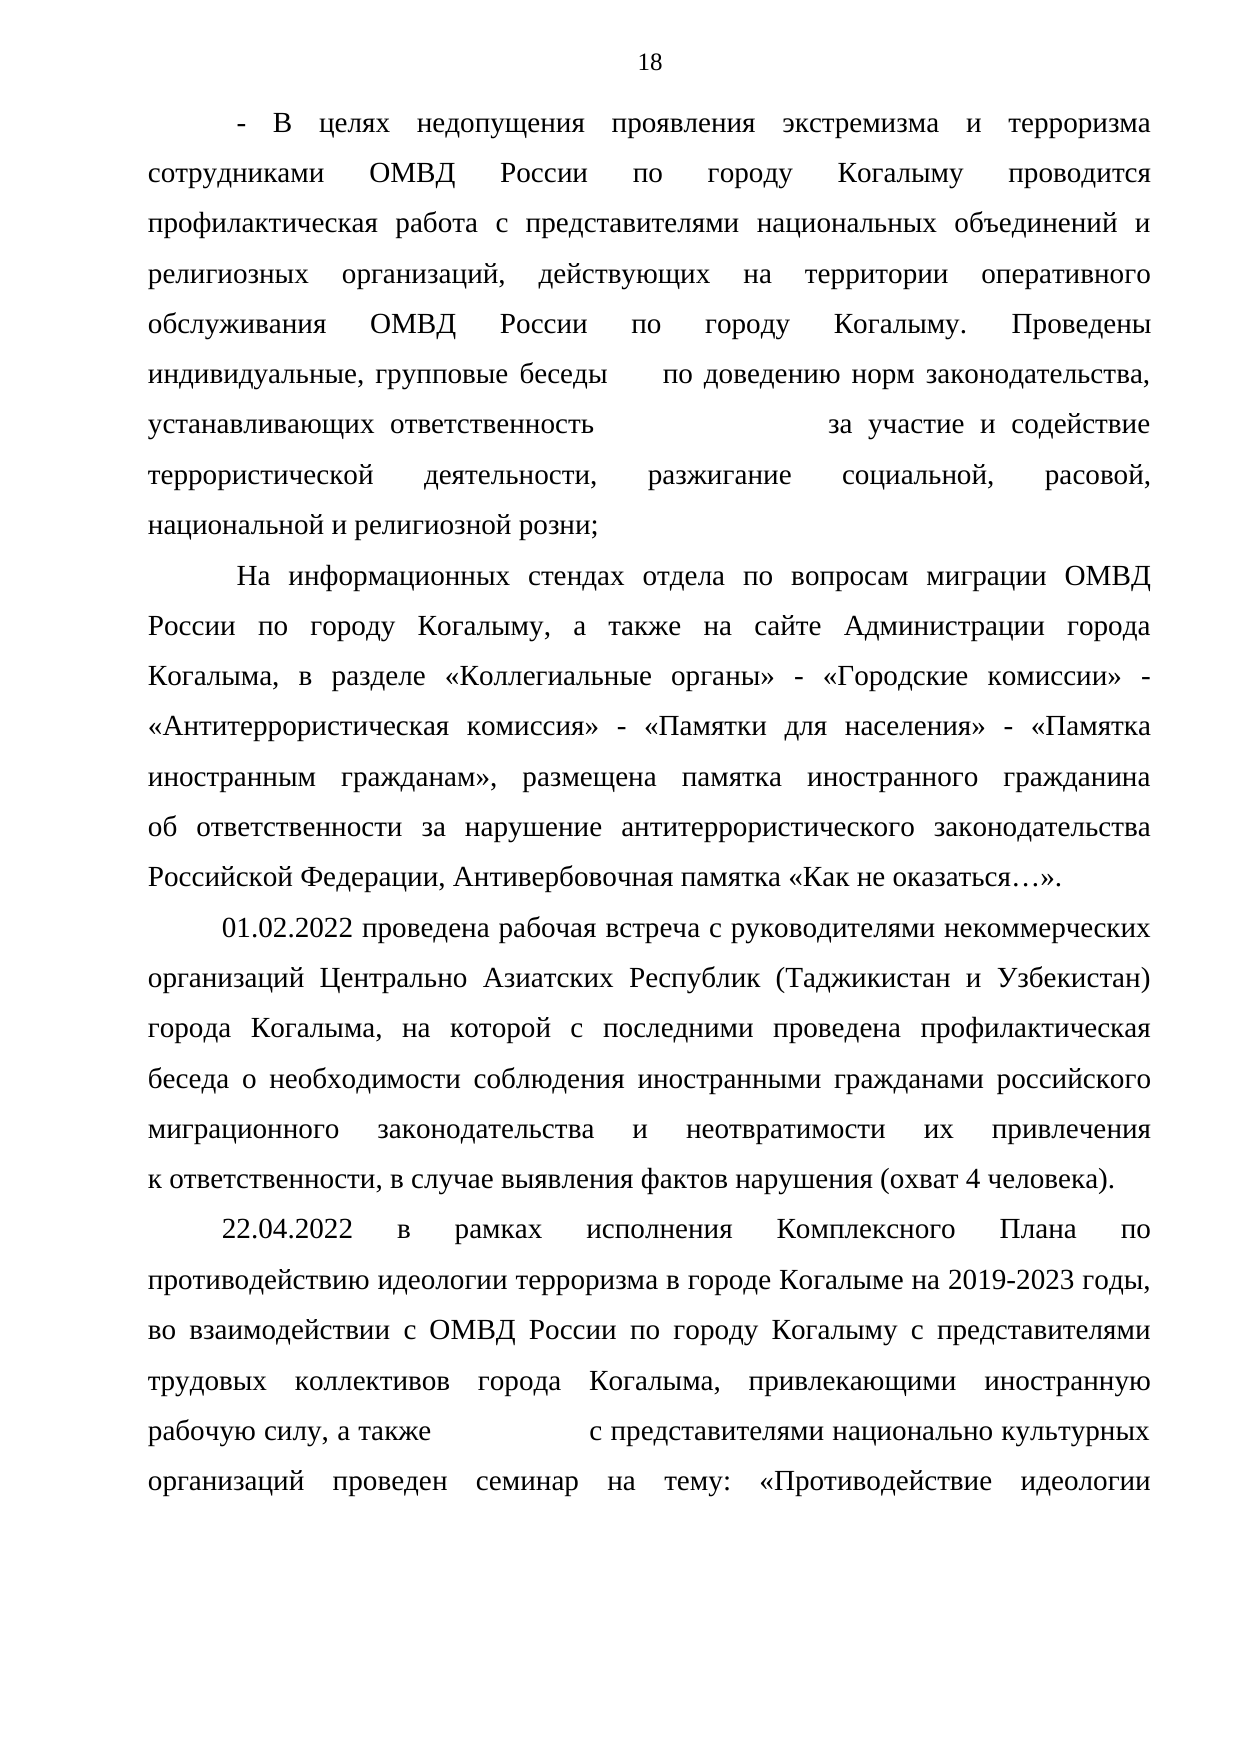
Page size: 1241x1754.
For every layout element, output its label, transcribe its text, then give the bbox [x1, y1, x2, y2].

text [148, 1212, 1152, 1497]
text - В целях недопущения проявления экстремизма и терроризма сотрудниками ОМВД России по городу Когалыму проводится профилактическая работа с представителями национальных объединений и религиозных организаций, действующих на территории оперативного обслуживания ОМВД России по городу Когалыму. Проведены индивидуальные, групповые беседы по доведению норм законодательства, устанавливающих ответственность за участие и содействие террористической деятельности, разжигание социальной, расовой, национальной и религиозной розни; [148, 105, 1152, 541]
text 01.02.2022 проведена рабочая встреча с руководителями некоммерческих организаций Центрально Азиатских Республик (Таджикистан и Узбекистан) города Когалыма, на которой с последними проведена профилактическая беседа о необходимости соблюдения иностранными гражданами российского миграционного законодательства и неотвратимости их привлечения к ответственности, в случае выявления фактов нарушения (охват 4 человека). [148, 910, 1152, 1195]
text На информационных стендах отдела по вопросам миграции ОМВД России по городу Когалыму, а также на сайте Администрации города Когалыма, в разделе «Коллегиальные органы» - «Городские комиссии» - «Антитеррористическая комиссия» - «Памятки для населения» - «Памятка иностранным гражданам», размещена памятка иностранного гражданина об ответственности за нарушение антитеррористического законодательства Российской Федерации, Антивербовочная памятка «Как не оказаться…». [148, 558, 1152, 893]
